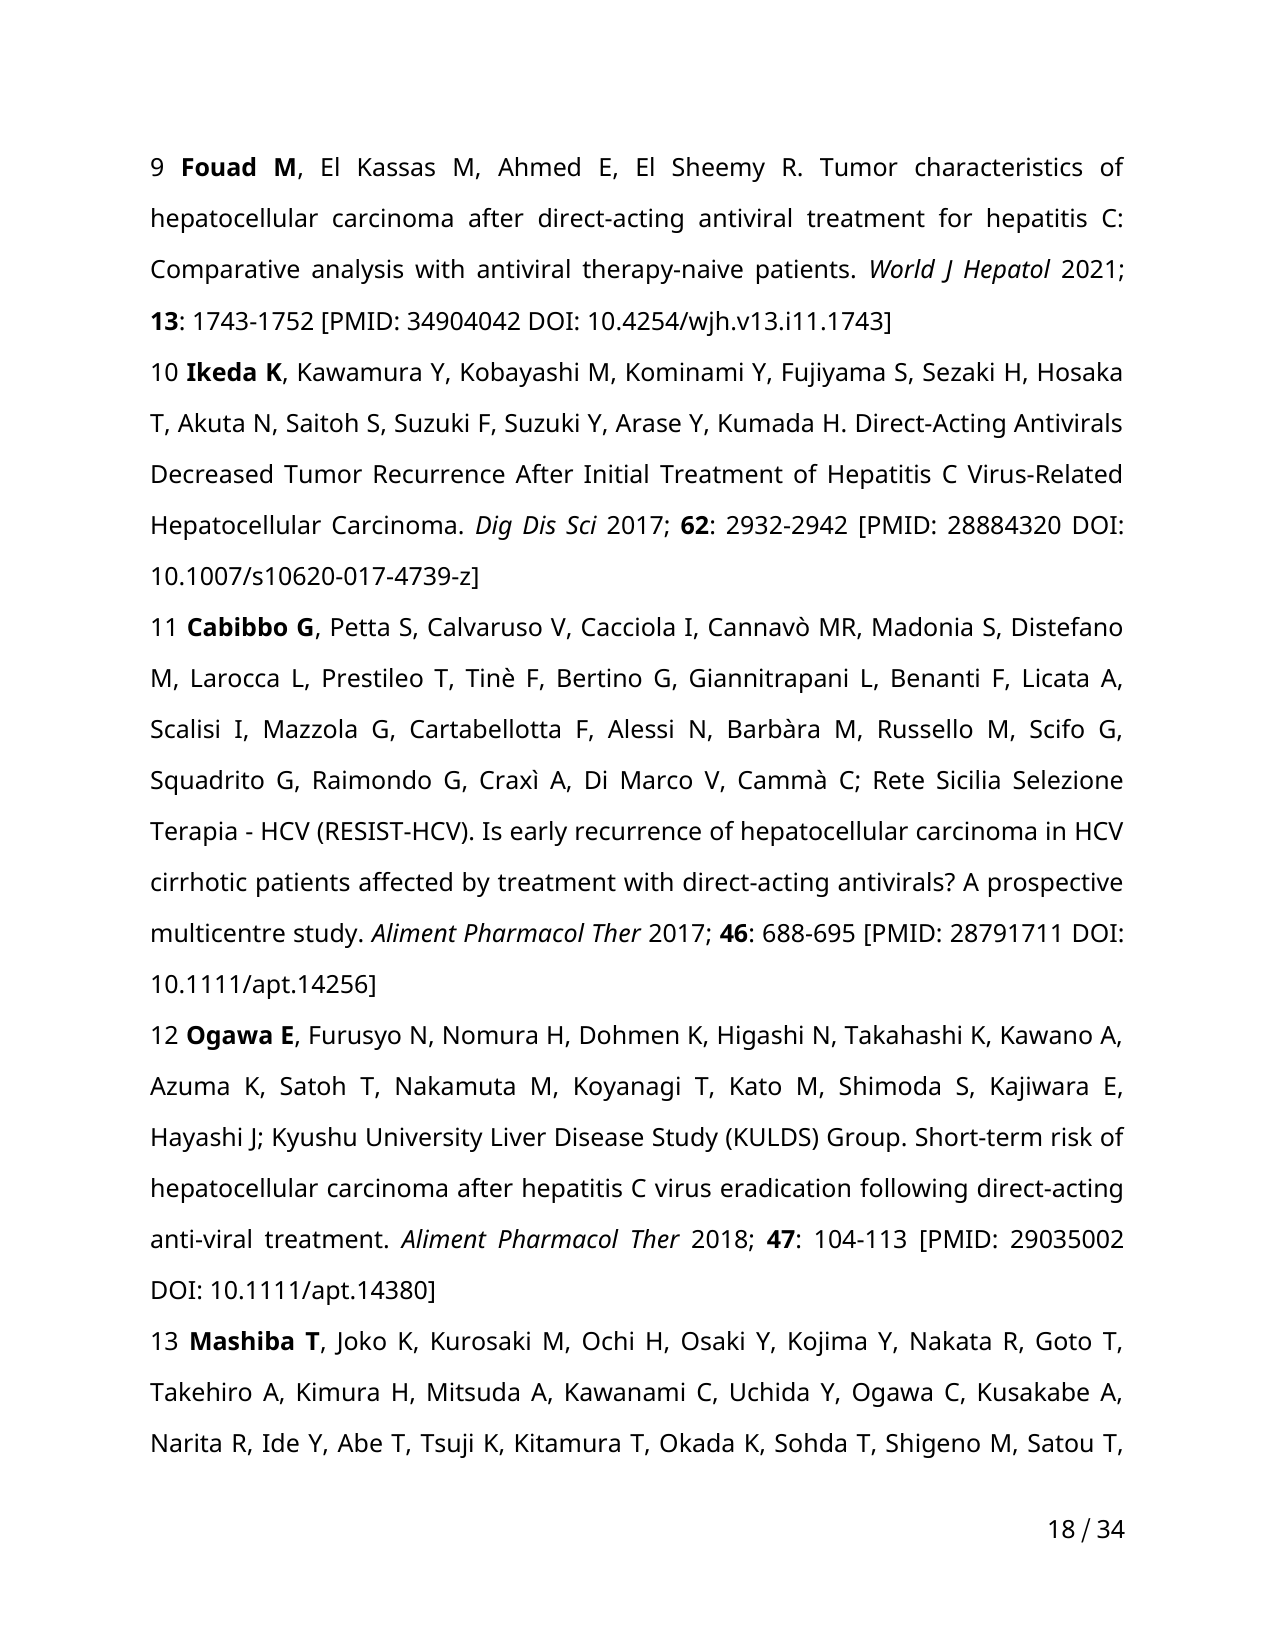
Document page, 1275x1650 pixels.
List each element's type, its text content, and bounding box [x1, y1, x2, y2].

text 12 Ogawa E, Furusyo N, Nomura H, Dohmen K, Higashi N, Takahashi K, Kawano A, Azuma K, Satoh T, Nakamuta M, Koyanagi T, Kato M, Shimoda S, Kajiwara E, Hayashi J; Kyushu University Liver Disease Study (KULDS) Group. Short-term risk of hepatocellular carcinoma after hepatitis C virus eradication following direct-acting anti-viral treatment. Aliment Pharmacol Ther 2018; 47: 104-113 [PMID: 29035002 DOI: 10.1111/apt.14380] [150, 1018, 1125, 1307]
text 10 Ikeda K, Kawamura Y, Kobayashi M, Kominami Y, Fujiyama S, Sezaki H, Hosaka T, Akuta N, Saitoh S, Suzuki F, Suzuki Y, Arase Y, Kumada H. Direct-Acting Antivirals Decreased Tumor Recurrence After Initial Treatment of Hepatitis C Virus-Related Hepatocellular Carcinoma. Dig Dis Sci 2017; 62: 2932-2942 [PMID: 28884320 DOI: 10.1007/s10620-017-4739-z] [150, 354, 1125, 592]
text 11 Cabibbo G, Petta S, Calvaruso V, Cacciola I, Cannavò MR, Madonia S, Distefano M, Larocca L, Prestileo T, Tinè F, Bertino G, Giannitrapani L, Benanti F, Licata A, Scalisi I, Mazzola G, Cartabellotta F, Alessi N, Barbàra M, Russello M, Scifo G, Squadrito G, Raimondo G, Craxì A, Di Marco V, Cammà C; Rete Sicilia Selezione Terapia - HCV (RESIST-HCV). Is early recurrence of hepatocellular carcinoma in HCV cirrhotic patients affected by treatment with direct-acting antivirals? A prospective multicentre study. Aliment Pharmacol Ther 2017; 46: 688-695 [PMID: 28791711 DOI: 10.1111/apt.14256] [150, 609, 1125, 1001]
text 9 Fouad M, El Kassas M, Ahmed E, El Sheemy R. Tumor characteristics of hepatocellular carcinoma after direct-acting antiviral treatment for hepatitis C: Comparative analysis with antiviral therapy-naive patients. World J Hepatol 2021; 13: 1743-1752 [PMID: 34904042 DOI: 10.4254/wjh.v13.i11.1743] [150, 150, 1125, 337]
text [150, 1324, 1125, 1460]
